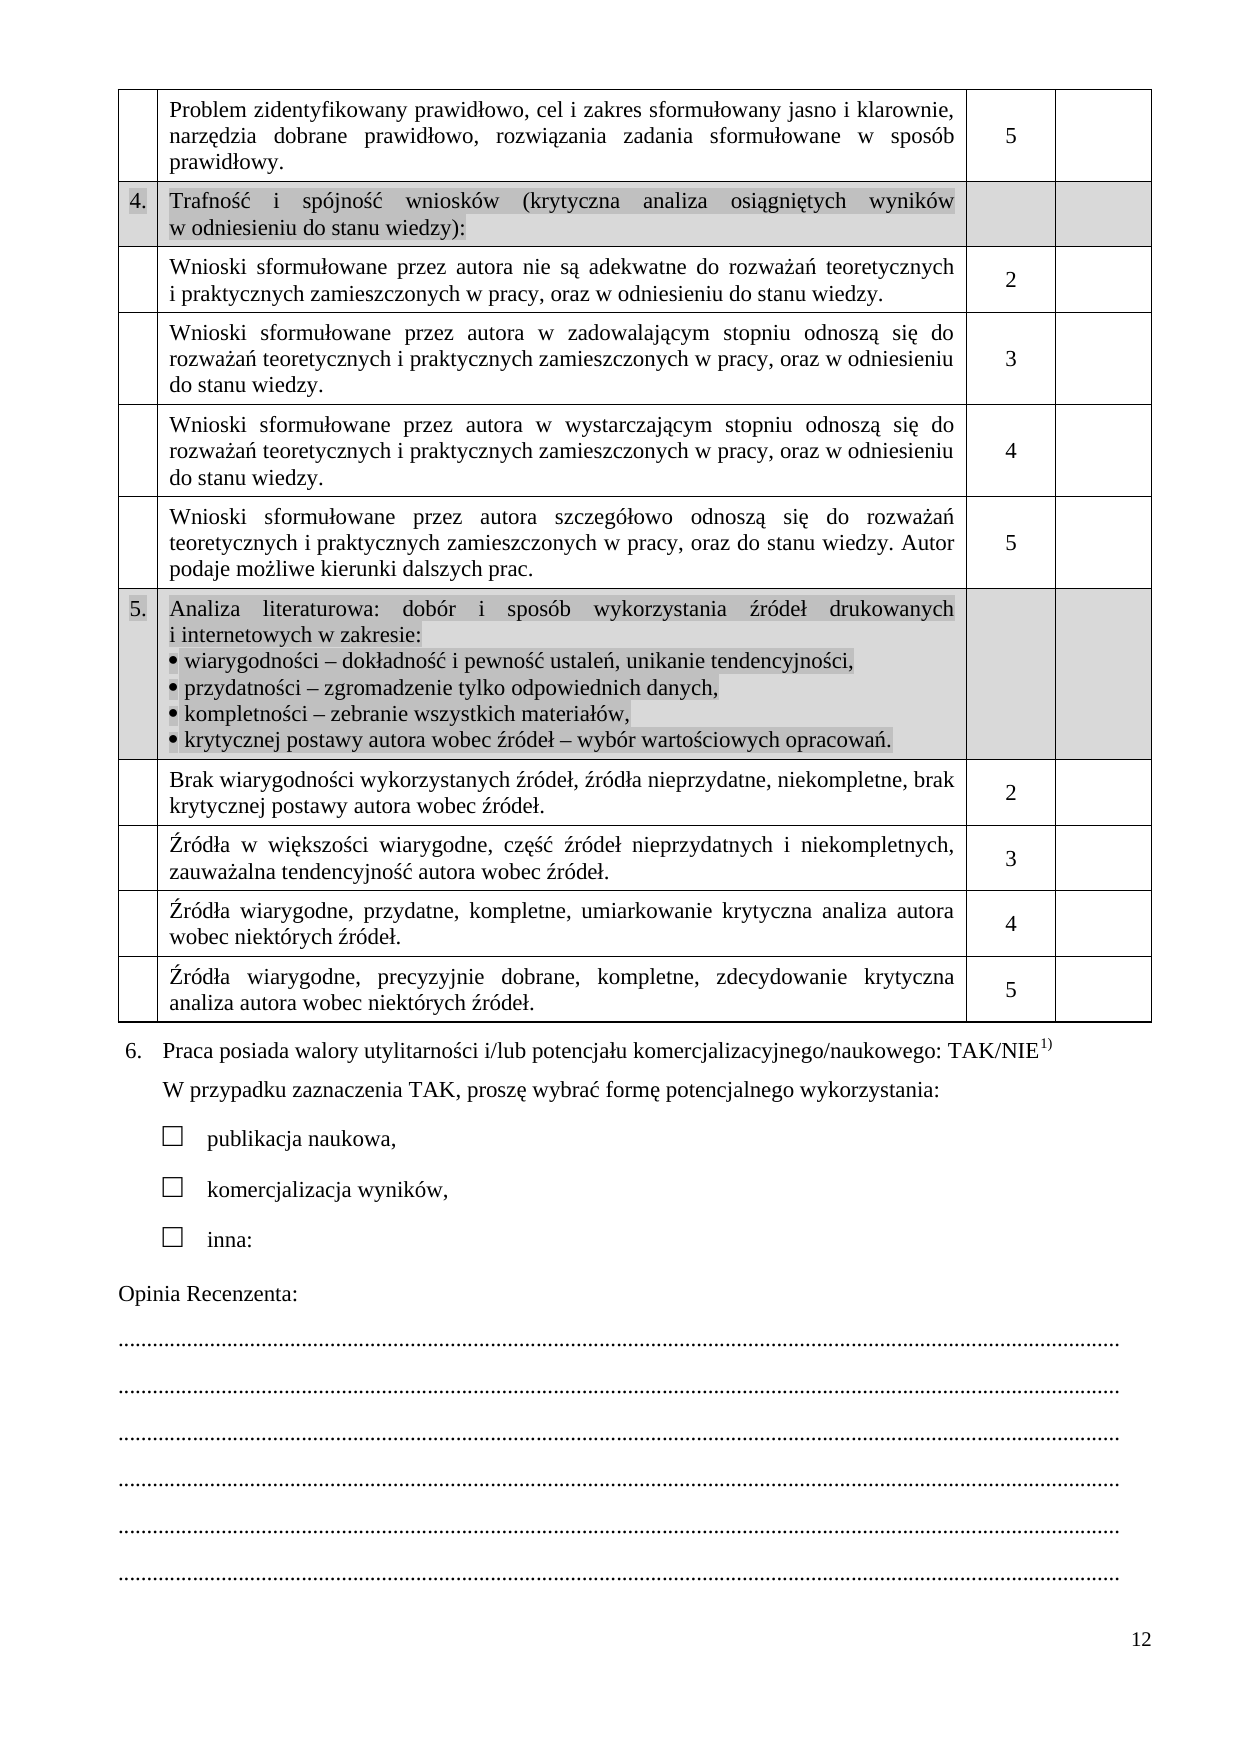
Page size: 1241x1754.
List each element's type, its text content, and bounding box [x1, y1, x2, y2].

table_cell [1056, 760, 1151, 824]
table_cell [1056, 90, 1151, 181]
table_cell Trafność i spójność wniosków (krytyczna analiza osiągniętych wyników w odniesieniu do stanu wiedzy): [158, 182, 966, 246]
table_cell 3 [967, 826, 1055, 890]
table_cell [119, 957, 157, 1021]
table_cell [119, 247, 157, 312]
table_cell 5. [119, 589, 157, 759]
table_cell [119, 313, 157, 404]
table_cell [1056, 589, 1151, 759]
text □ komercjalizacja wyników, [162, 1166, 1152, 1204]
table_cell 4. [119, 182, 157, 246]
table_cell [119, 826, 157, 890]
table_cell [1056, 957, 1151, 1021]
text □ inna: [162, 1217, 1152, 1255]
table_cell [1056, 247, 1151, 312]
table_cell [967, 182, 1055, 246]
table_cell Źródła wiarygodne, przydatne, kompletne, umiarkowanie krytyczna analiza autora wobec niektórych źródeł. [158, 891, 966, 956]
table_cell Źródła w większości wiarygodne, część źródeł nieprzydatnych i niekompletnych, zauważalna tendencyjność autora wobec źródeł. [158, 826, 966, 890]
table_cell Wnioski sformułowane przez autora nie są adekwatne do rozważań teoretycznych i praktycznych zamieszczonych w pracy, oraz w odniesieniu do stanu wiedzy. [158, 247, 966, 312]
table_cell [119, 760, 157, 824]
text W przypadku zaznaczenia TAK, proszę wybrać formę potencjalnego wykorzystania: [162, 1076, 1152, 1102]
table_cell [967, 589, 1055, 759]
table_cell [119, 497, 157, 588]
table_cell [1056, 497, 1151, 588]
list Praca posiada walory utylitarności i/lub potencjału komercjalizacyjnego/naukowego: TAK/NIE1) [125, 1035, 1152, 1064]
table_cell Analiza literaturowa: dobór i sposób wykorzystania źródeł drukowanych i internetowych w zakresie: wiarygodności – dokładność i pewność ustaleń, unikanie tendencyjności, przydatności – zgromadzenie tylko odpowiednich danych, kompletności – zebranie wszystkich materiałów, krytycznej postawy autora wobec źródeł – wybór wartościowych opracowań. [158, 589, 966, 759]
table_cell 4 [967, 405, 1055, 496]
table_cell Brak wiarygodności wykorzystanych źródeł, źródła nieprzydatne, niekompletne, brak krytycznej postawy autora wobec źródeł. [158, 760, 966, 824]
table_cell 3 [967, 313, 1055, 404]
table_cell Wnioski sformułowane przez autora w zadowalającym stopniu odnoszą się do rozważań teoretycznych i praktycznych zamieszczonych w pracy, oraz w odniesieniu do stanu wiedzy. [158, 313, 966, 404]
table_cell Wnioski sformułowane przez autora szczegółowo odnoszą się do rozważań teoretycznych i praktycznych zamieszczonych w pracy, oraz do stanu wiedzy. Autor podaje możliwe kierunki dalszych prac. [158, 497, 966, 588]
table_cell [1056, 405, 1151, 496]
table_cell 5 [967, 90, 1055, 181]
table_cell 5 [967, 497, 1055, 588]
table_cell 5 [967, 957, 1055, 1021]
text □ publikacja naukowa, [162, 1115, 1152, 1153]
table_cell 2 [967, 760, 1055, 824]
table_cell [1056, 182, 1151, 246]
table_cell Wnioski sformułowane przez autora w wystarczającym stopniu odnoszą się do rozważań teoretycznych i praktycznych zamieszczonych w pracy, oraz w odniesieniu do stanu wiedzy. [158, 405, 966, 496]
table_cell [1056, 826, 1151, 890]
table_cell Źródła wiarygodne, precyzyjnie dobrane, kompletne, zdecydowanie krytyczna analiza autora wobec niektórych źródeł. [158, 957, 966, 1021]
table_cell 4 [967, 891, 1055, 956]
table_cell [119, 891, 157, 956]
table_cell [1056, 313, 1151, 404]
table_cell [119, 405, 157, 496]
table_cell 2 [967, 247, 1055, 312]
text Opinia Recenzenta: [118, 1280, 1152, 1306]
table_cell Problem zidentyfikowany prawidłowo, cel i zakres sformułowany jasno i klarownie, narzędzia dobrane prawidłowo, rozwiązania zadania sformułowane w sposób prawidłowy. [158, 90, 966, 181]
table_cell [1056, 891, 1151, 956]
table_cell [119, 90, 157, 181]
